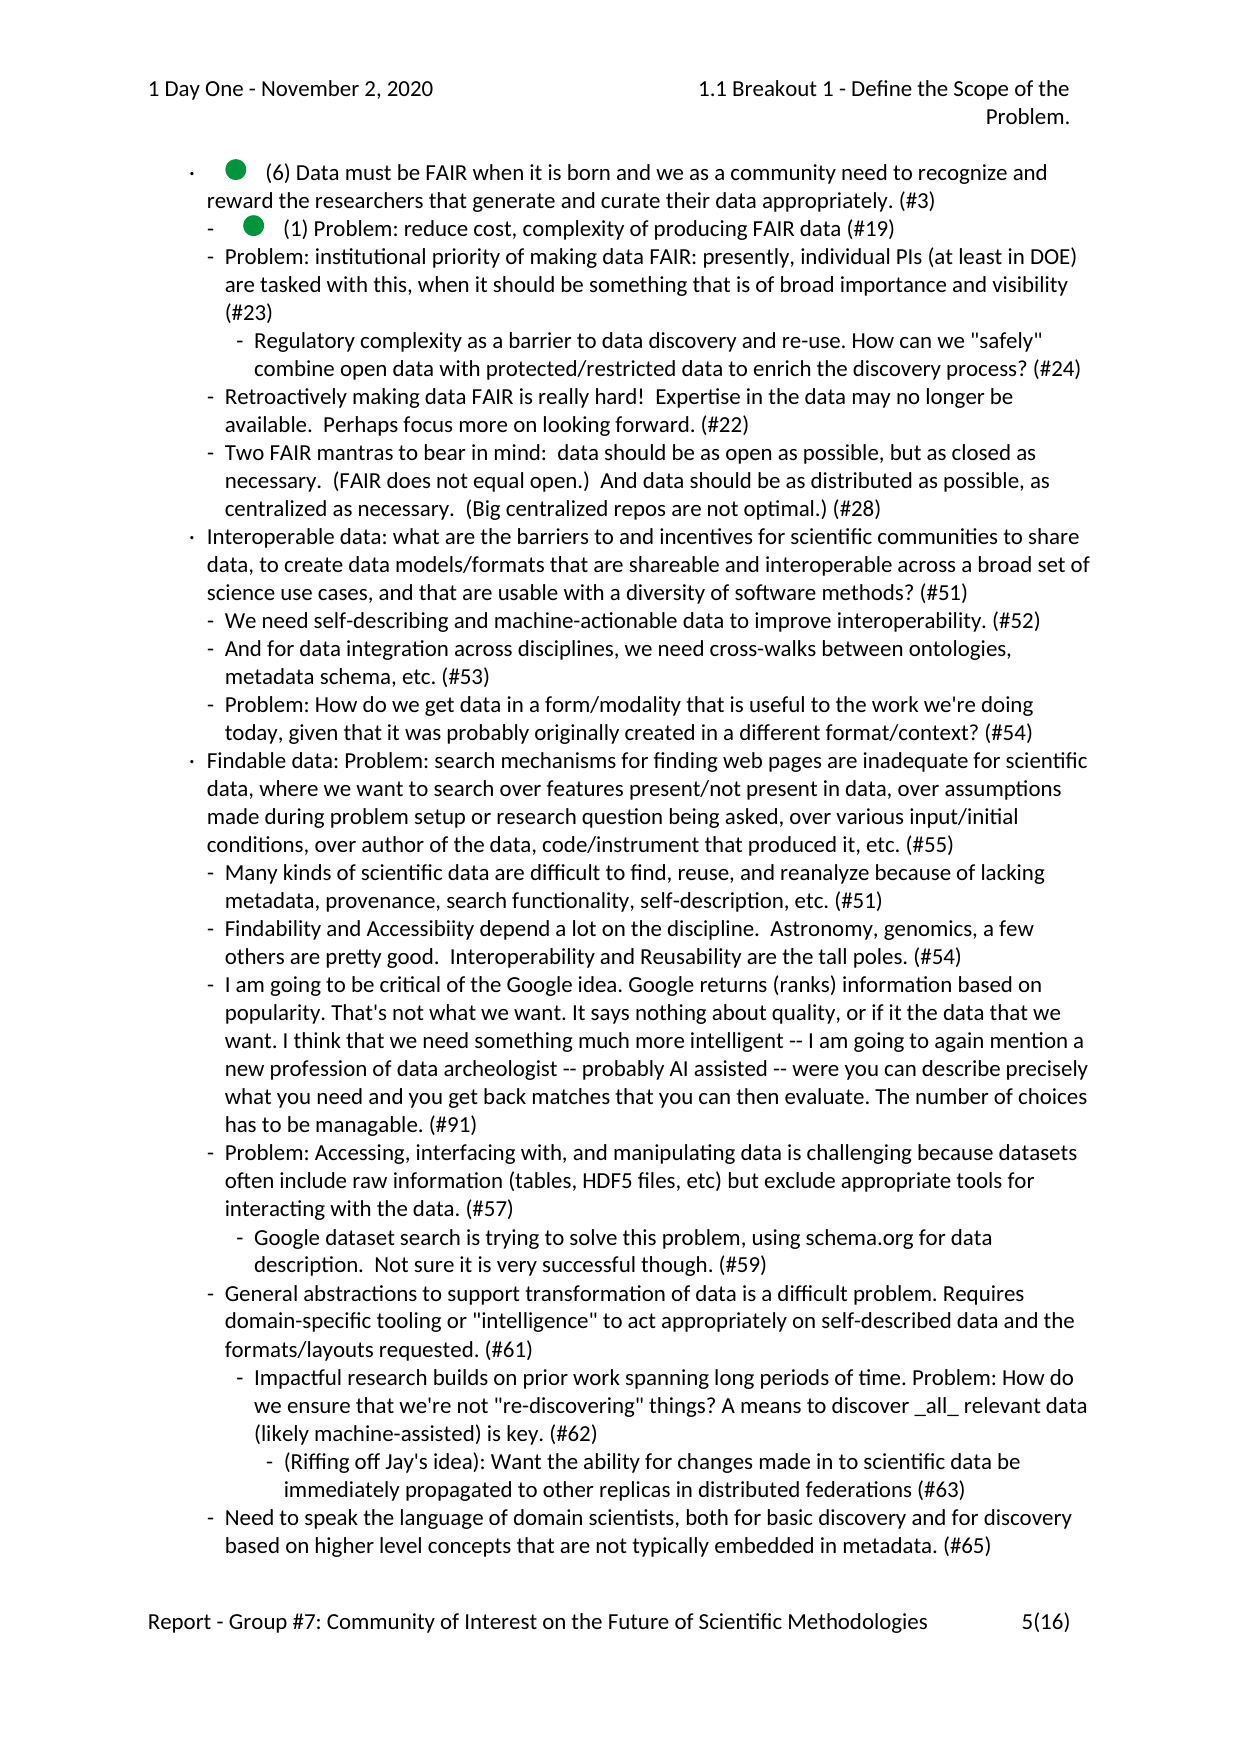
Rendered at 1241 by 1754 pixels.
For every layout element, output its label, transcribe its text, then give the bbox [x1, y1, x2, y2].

list Impactful research builds on prior work spanning long periods of time. Problem: How do we ensure that we're not "re-discovering" things? A means to discover _all_ relevant data (likely machine-assisted) is key. (#62) [236, 1363, 1093, 1447]
list Problem: Accessing, interfacing with, and manipulating data is challenging because datasets often include raw information (tables, HDF5 files, etc) but exclude appropriate tools for interacting with the data. (#57) [207, 1138, 1093, 1223]
list Problem: institutional priority of making data FAIR: presently, individual PIs (at least in DOE) are tasked with this, when it should be something that is of broad importance and visibility (#23) [207, 242, 1093, 326]
list Retroactively making data FAIR is really hard! Expertise in the data may no longer be available. Perhaps focus more on looking forward. (#22) [207, 382, 1093, 438]
list Need to speak the language of domain scientists, both for basic discovery and for discovery based on higher level concepts that are not typically embedded in metadata. (#65) [207, 1503, 1093, 1559]
list We need self-describing and machine-actionable data to improve interoperability. (#52) [207, 606, 1093, 634]
list And for data integration across disciplines, we need cross-walks between ontologies, metadata schema, etc. (#53) [207, 634, 1093, 690]
list Google dataset search is trying to solve this problem, using schema.org for data description. Not sure it is very successful though. (#59) [236, 1223, 1093, 1279]
list Interoperable data: what are the barriers to and incentives for scientific communities to share data, to create data models/formats that are shareable and interoperable across a broad set of science use cases, and that are usable with a diversity of software methods? (#51) [189, 522, 1093, 606]
list Findability and Accessibiity depend a lot on the discipline. Astronomy, genomics, a few others are pretty good. Interoperability and Reusability are the tall poles. (#54) [207, 914, 1093, 970]
list Regulatory complexity as a barrier to data discovery and re-use. How can we "safely" combine open data with protected/restricted data to enrich the discovery process? (#24) [236, 326, 1093, 382]
list (6) Data must be FAIR when it is born and we as a community need to recognize and reward the researchers that generate and curate their data appropriately. (#3) [189, 158, 1093, 214]
list Problem: How do we get data in a form/modality that is useful to the work we're doing today, given that it was probably originally created in a different format/context? (#54) [207, 690, 1093, 746]
list (1) Problem: reduce cost, complexity of producing FAIR data (#19) [207, 214, 1093, 242]
list (Riffing off Jay's idea): Want the ability for changes made in to scientific data be immediately propagated to other replicas in distributed federations (#63) [266, 1447, 1093, 1503]
list I am going to be critical of the Google idea. Google returns (ranks) information based on popularity. That's not what we want. It says nothing about quality, or if it the data that we want. I think that we need something much more intelligent -- I am going to again mention a new profession of data archeologist -- probably AI assisted -- were you can describe precisely what you need and you get back matches that you can then evaluate. The number of choices has to be managable. (#91) [207, 970, 1093, 1138]
list Findable data: Problem: search mechanisms for finding web pages are inadequate for scientific data, where we want to search over features present/not present in data, over assumptions made during problem setup or research question being asked, over various input/initial conditions, over author of the data, code/instrument that produced it, etc. (#55) [189, 746, 1093, 858]
list Two FAIR mantras to bear in mind: data should be as open as possible, but as closed as necessary. (FAIR does not equal open.) And data should be as distributed as possible, as centralized as necessary. (Big centralized repos are not optimal.) (#28) [207, 438, 1093, 522]
list General abstractions to support transformation of data is a difficult problem. Requires domain-specific tooling or "intelligence" to act appropriately on self-described data and the formats/layouts requested. (#61) [207, 1279, 1093, 1363]
list Many kinds of scientific data are difficult to find, reuse, and reanalyze because of lacking metadata, provenance, search functionality, self-description, etc. (#51) [207, 858, 1093, 914]
